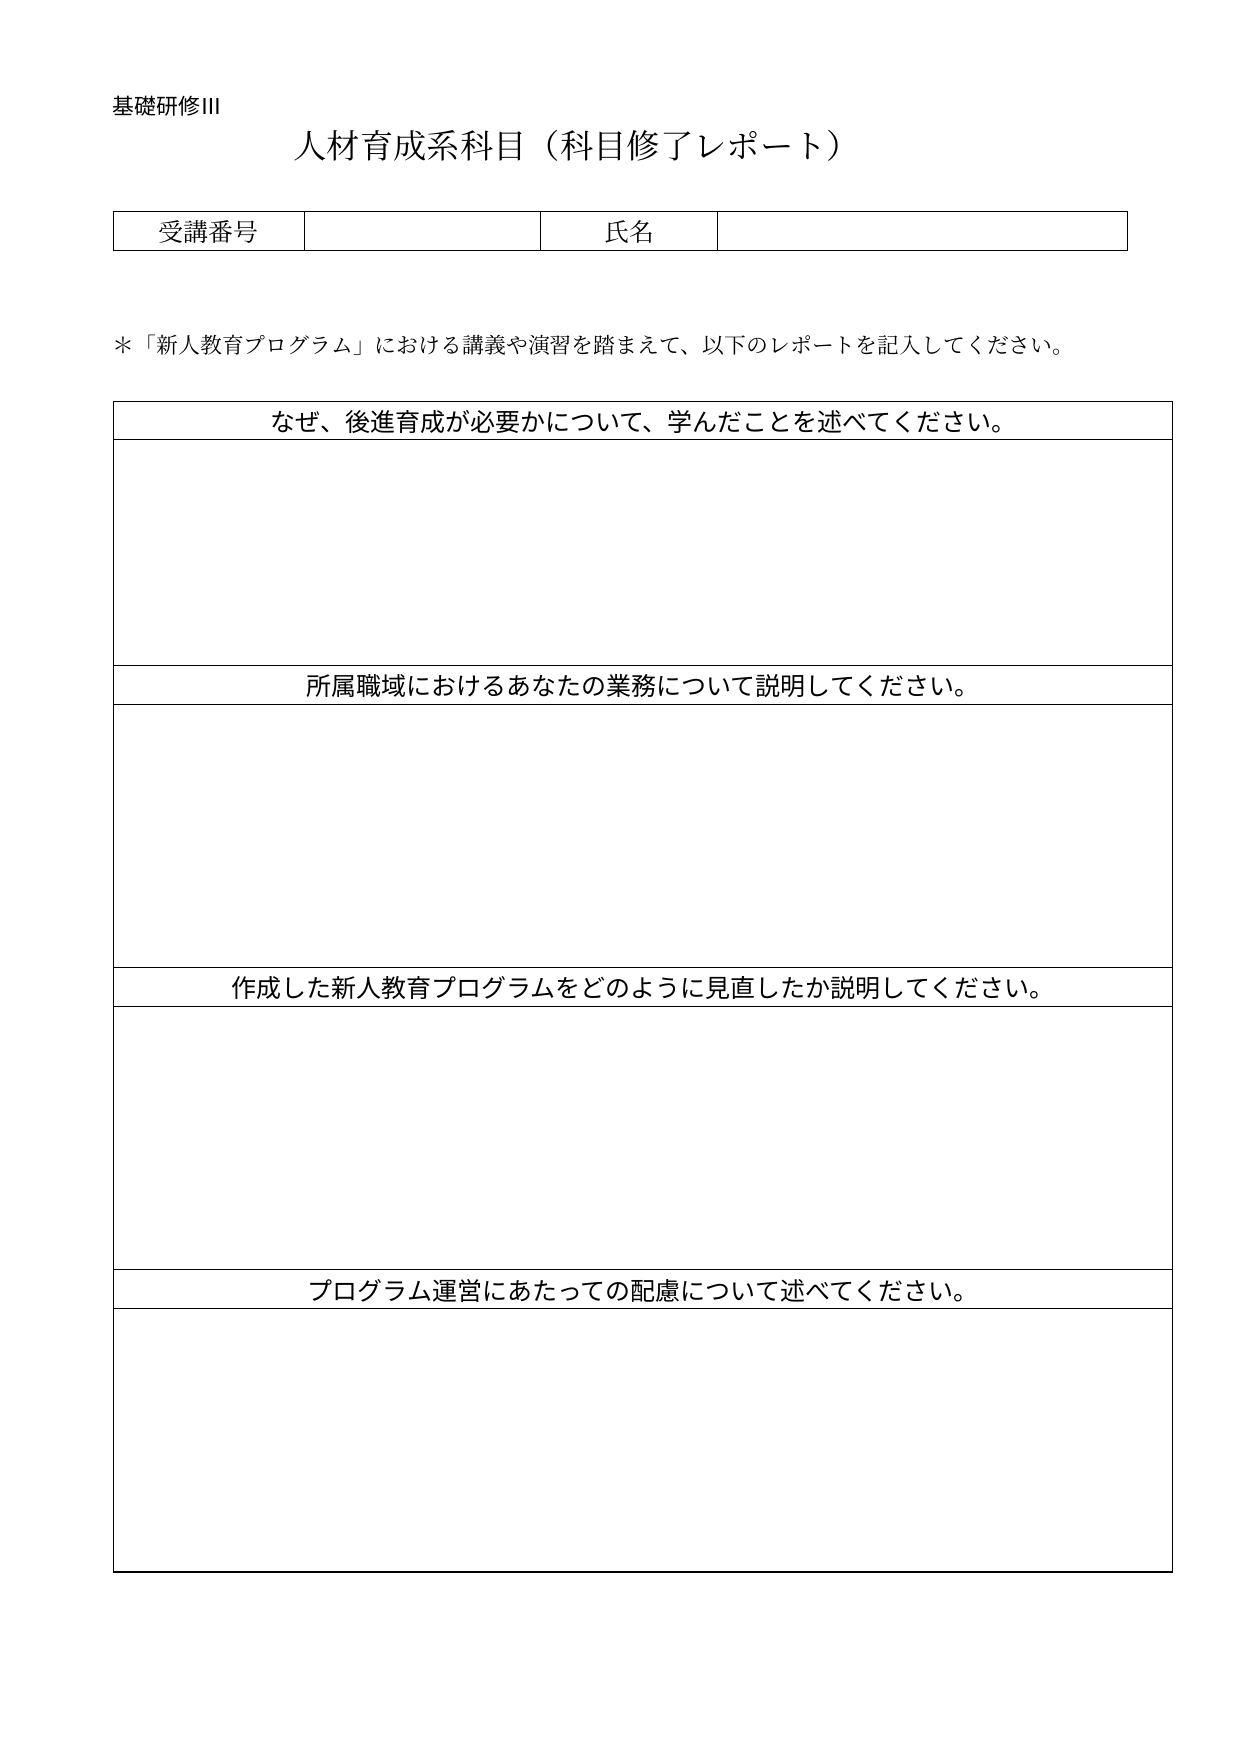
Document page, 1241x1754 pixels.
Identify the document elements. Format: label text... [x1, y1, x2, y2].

table_cell [114, 1309, 1172, 1571]
text ＊「新人教育プログラム」における講義や演習を踏まえて、以下のレポートを記入してください。 [112, 326, 1128, 363]
table_cell [114, 440, 1172, 665]
table_header なぜ、後進育成が必要かについて、学んだことを述べてください。 [114, 402, 1172, 439]
table_header [305, 212, 540, 249]
table_header 氏名 [541, 212, 717, 249]
table_header [718, 212, 1127, 249]
table_cell 作成した新人教育プログラムをどのように見直したか説明してください。 [114, 968, 1172, 1006]
table_header 受講番号 [114, 212, 304, 249]
table_cell [114, 1007, 1172, 1269]
table_cell プログラム運営にあたっての配慮について述べてください。 [114, 1270, 1172, 1308]
table_cell [114, 705, 1172, 967]
table_cell 所属職域におけるあなたの業務について説明してください。 [114, 666, 1172, 704]
